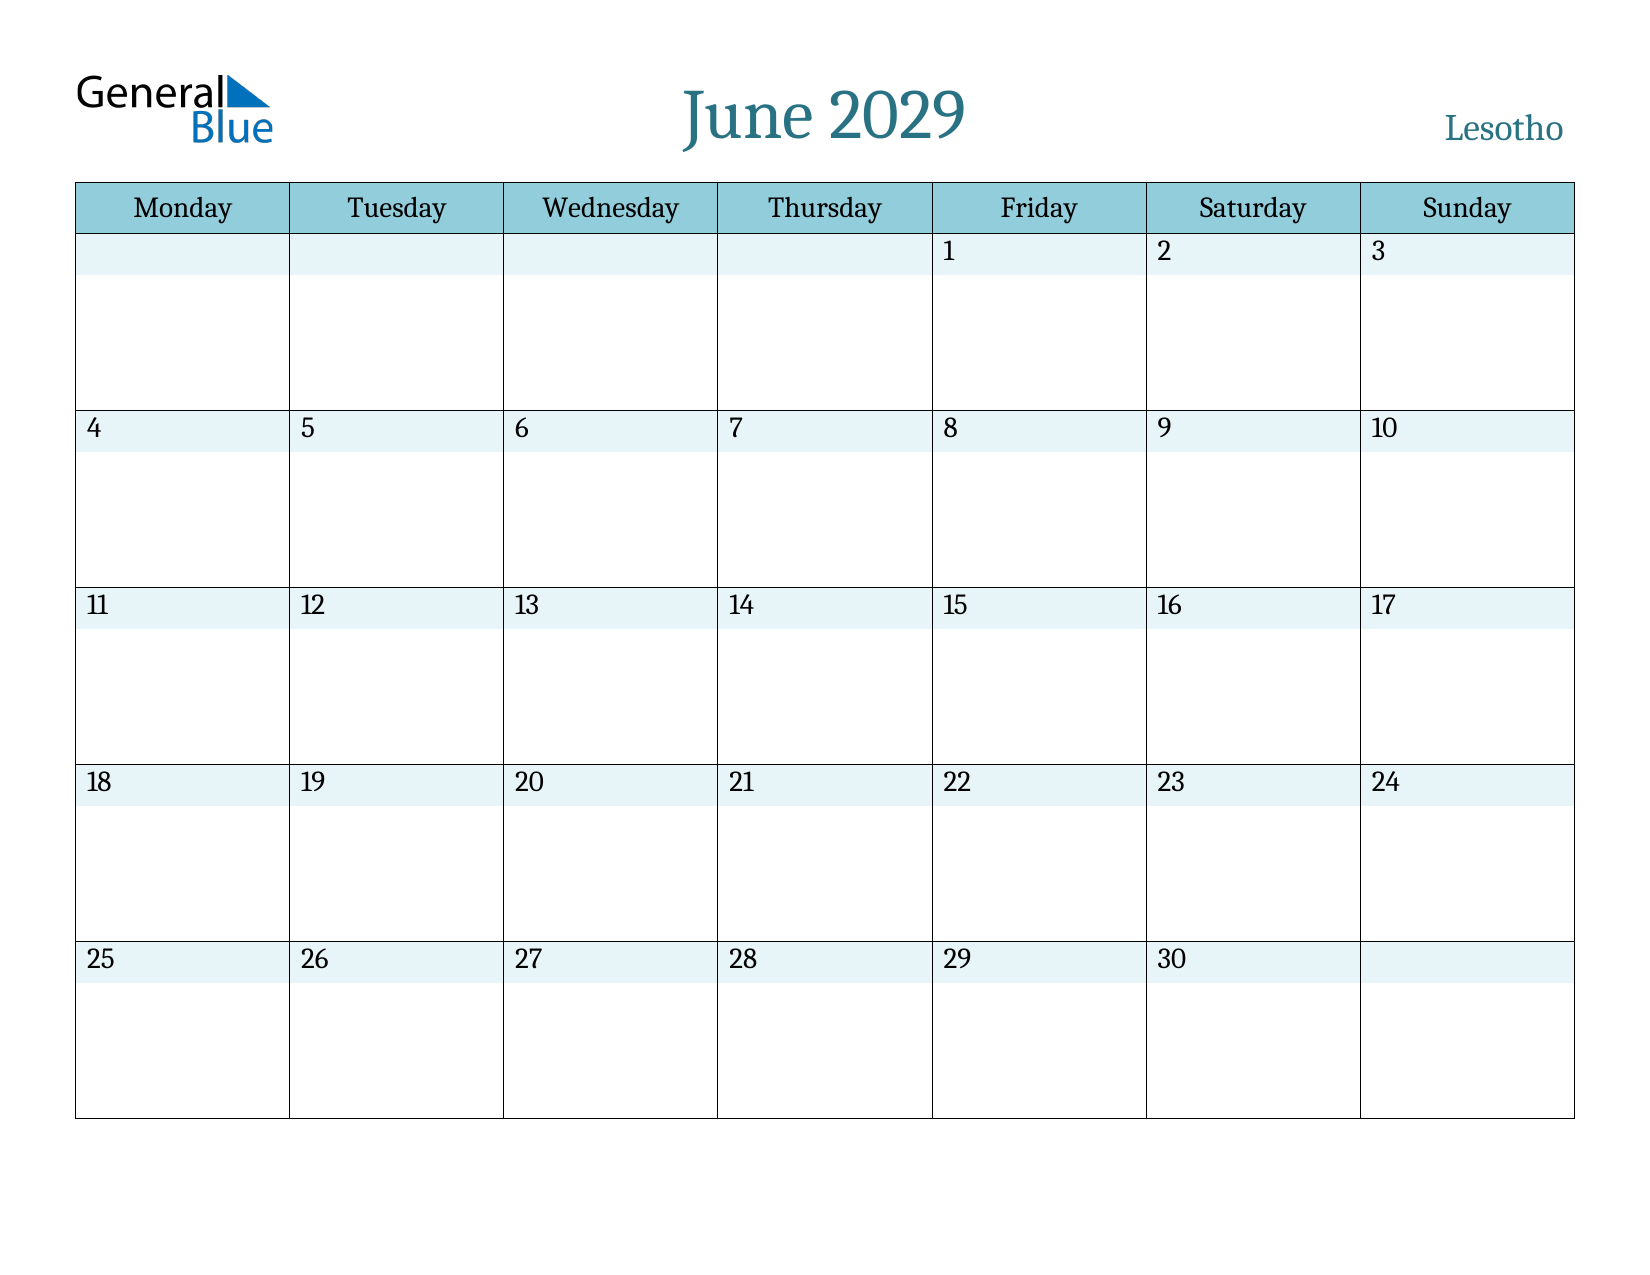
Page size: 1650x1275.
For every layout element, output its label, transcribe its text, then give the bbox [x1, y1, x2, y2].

table_cell 30 [1147, 942, 1360, 983]
table_cell 6 [504, 411, 717, 452]
table_cell [76, 629, 289, 764]
table_cell 27 [504, 942, 717, 983]
table_cell 14 [718, 588, 932, 629]
table_cell [504, 983, 717, 1118]
table_cell Thursday [718, 183, 932, 233]
table_cell 24 [1361, 765, 1574, 806]
table_cell [933, 629, 1146, 764]
table_cell Sunday [1361, 183, 1574, 233]
table_cell [1361, 983, 1574, 1118]
table_cell [1361, 275, 1574, 410]
table_cell 4 [76, 411, 289, 452]
table_cell [290, 234, 503, 275]
table_cell [290, 983, 503, 1118]
table_cell [504, 806, 717, 941]
table_header June 2029 [504, 75, 1146, 182]
table_cell 16 [1147, 588, 1360, 629]
table_cell [718, 806, 932, 941]
table_cell [933, 983, 1146, 1118]
table_cell 18 [76, 765, 289, 806]
table_cell 5 [290, 411, 503, 452]
table_cell [933, 806, 1146, 941]
table_cell [290, 629, 503, 764]
table_cell 21 [718, 765, 932, 806]
table_cell 20 [504, 765, 717, 806]
table_cell 13 [504, 588, 717, 629]
table_cell [1361, 806, 1574, 941]
table_cell [76, 983, 289, 1118]
table_cell 2 [1147, 234, 1360, 275]
table_cell [290, 806, 503, 941]
table_cell [1147, 452, 1360, 587]
table_cell [504, 629, 717, 764]
table_cell 15 [933, 588, 1146, 629]
table_header Lesotho [1146, 75, 1574, 182]
table_cell [718, 983, 932, 1118]
table_cell 9 [1147, 411, 1360, 452]
table_cell [718, 234, 932, 275]
table_cell Tuesday [290, 183, 503, 233]
table_header [76, 75, 503, 182]
table_cell 25 [76, 942, 289, 983]
table_cell 1 [933, 234, 1146, 275]
table_cell [1361, 452, 1574, 587]
table_cell 11 [76, 588, 289, 629]
table_cell 28 [718, 942, 932, 983]
table_cell [718, 452, 932, 587]
table_cell [290, 452, 503, 587]
table_cell 8 [933, 411, 1146, 452]
table_cell 12 [290, 588, 503, 629]
table_cell 10 [1361, 411, 1574, 452]
table_cell 7 [718, 411, 932, 452]
table_cell 23 [1147, 765, 1360, 806]
table_cell Friday [933, 183, 1146, 233]
table_cell Wednesday [504, 183, 717, 233]
table_cell [933, 452, 1146, 587]
table_cell Monday [76, 183, 289, 233]
picture [77, 75, 273, 143]
table_cell [76, 234, 289, 275]
table_cell [504, 275, 717, 410]
table_cell [290, 275, 503, 410]
table_cell [76, 275, 289, 410]
table_cell [718, 629, 932, 764]
table_cell [933, 275, 1146, 410]
table_cell 17 [1361, 588, 1574, 629]
table_cell [1361, 942, 1574, 983]
table_cell [1147, 983, 1360, 1118]
table_cell [76, 806, 289, 941]
table_cell 19 [290, 765, 503, 806]
table_cell [718, 275, 932, 410]
table_cell 26 [290, 942, 503, 983]
table_cell 3 [1361, 234, 1574, 275]
table_cell 22 [933, 765, 1146, 806]
table_cell [1147, 629, 1360, 764]
table_cell 29 [933, 942, 1146, 983]
table_cell [1147, 806, 1360, 941]
table_cell [504, 452, 717, 587]
table_cell [504, 234, 717, 275]
table_cell [1147, 275, 1360, 410]
table_cell Saturday [1147, 183, 1360, 233]
table_cell [1361, 629, 1574, 764]
table_cell [76, 452, 289, 587]
